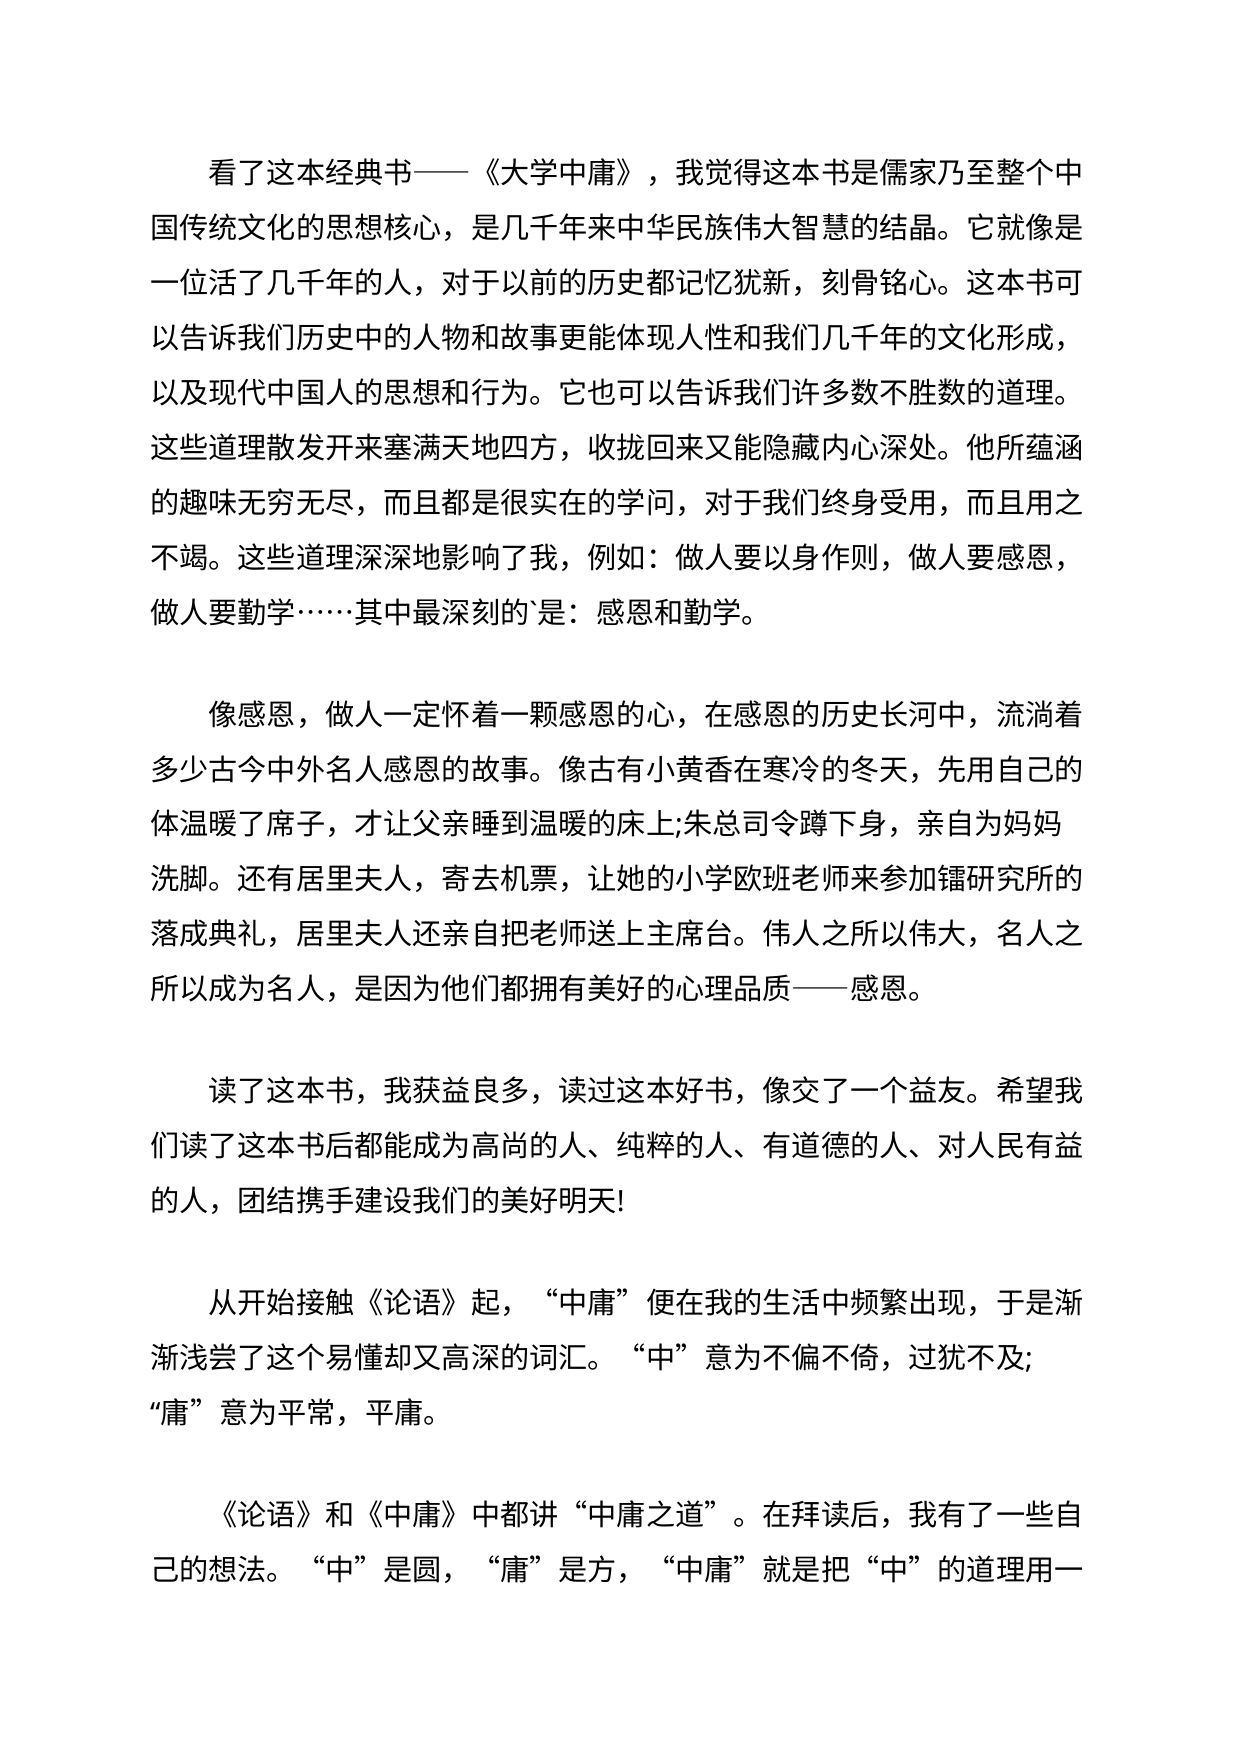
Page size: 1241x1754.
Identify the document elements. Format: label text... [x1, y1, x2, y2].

text 读了这本书，我获益良多，读过这本好书，像交了一个益友。希望我们读了这本书后都能成为高尚的人、纯粹的人、有道德的人、对人民有益的人，团结携手建设我们的美好明天! [150, 1067, 1090, 1220]
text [150, 1491, 1090, 1588]
text 看了这本经典书——《大学中庸》，我觉得这本书是儒家乃至整个中国传统文化的思想核心，是几千年来中华民族伟大智慧的结晶。它就像是一位活了几千年的人，对于以前的历史都记忆犹新，刻骨铭心。这本书可以告诉我们历史中的人物和故事更能体现人性和我们几千年的文化形成，以及现代中国人的思想和行为。它也可以告诉我们许多数不胜数的道理。这些道理散发开来塞满天地四方，收拢回来又能隐藏内心深处。他所蕴涵的趣味无穷无尽，而且都是很实在的学问，对于我们终身受用，而且用之不竭。这些道理深深地影响了我，例如：做人要以身作则，做人要感恩，做人要勤学……其中最深刻的`是：感恩和勤学。 [150, 150, 1090, 632]
text 从开始接触《论语》起，“中庸”便在我的生活中频繁出现，于是渐渐浅尝了这个易懂却又高深的词汇。“中”意为不偏不倚，过犹不及;“庸”意为平常，平庸。 [150, 1279, 1090, 1432]
text 像感恩，做人一定怀着一颗感恩的心，在感恩的历史长河中，流淌着多少古今中外名人感恩的故事。像古有小黄香在寒冷的冬天，先用自己的体温暖了席子，才让父亲睡到温暖的床上;朱总司令蹲下身，亲自为妈妈洗脚。还有居里夫人，寄去机票，让她的小学欧班老师来参加镭研究所的落成典礼，居里夫人还亲自把老师送上主席台。伟人之所以伟大，名人之所以成为名人，是因为他们都拥有美好的心理品质——感恩。 [150, 691, 1090, 1008]
